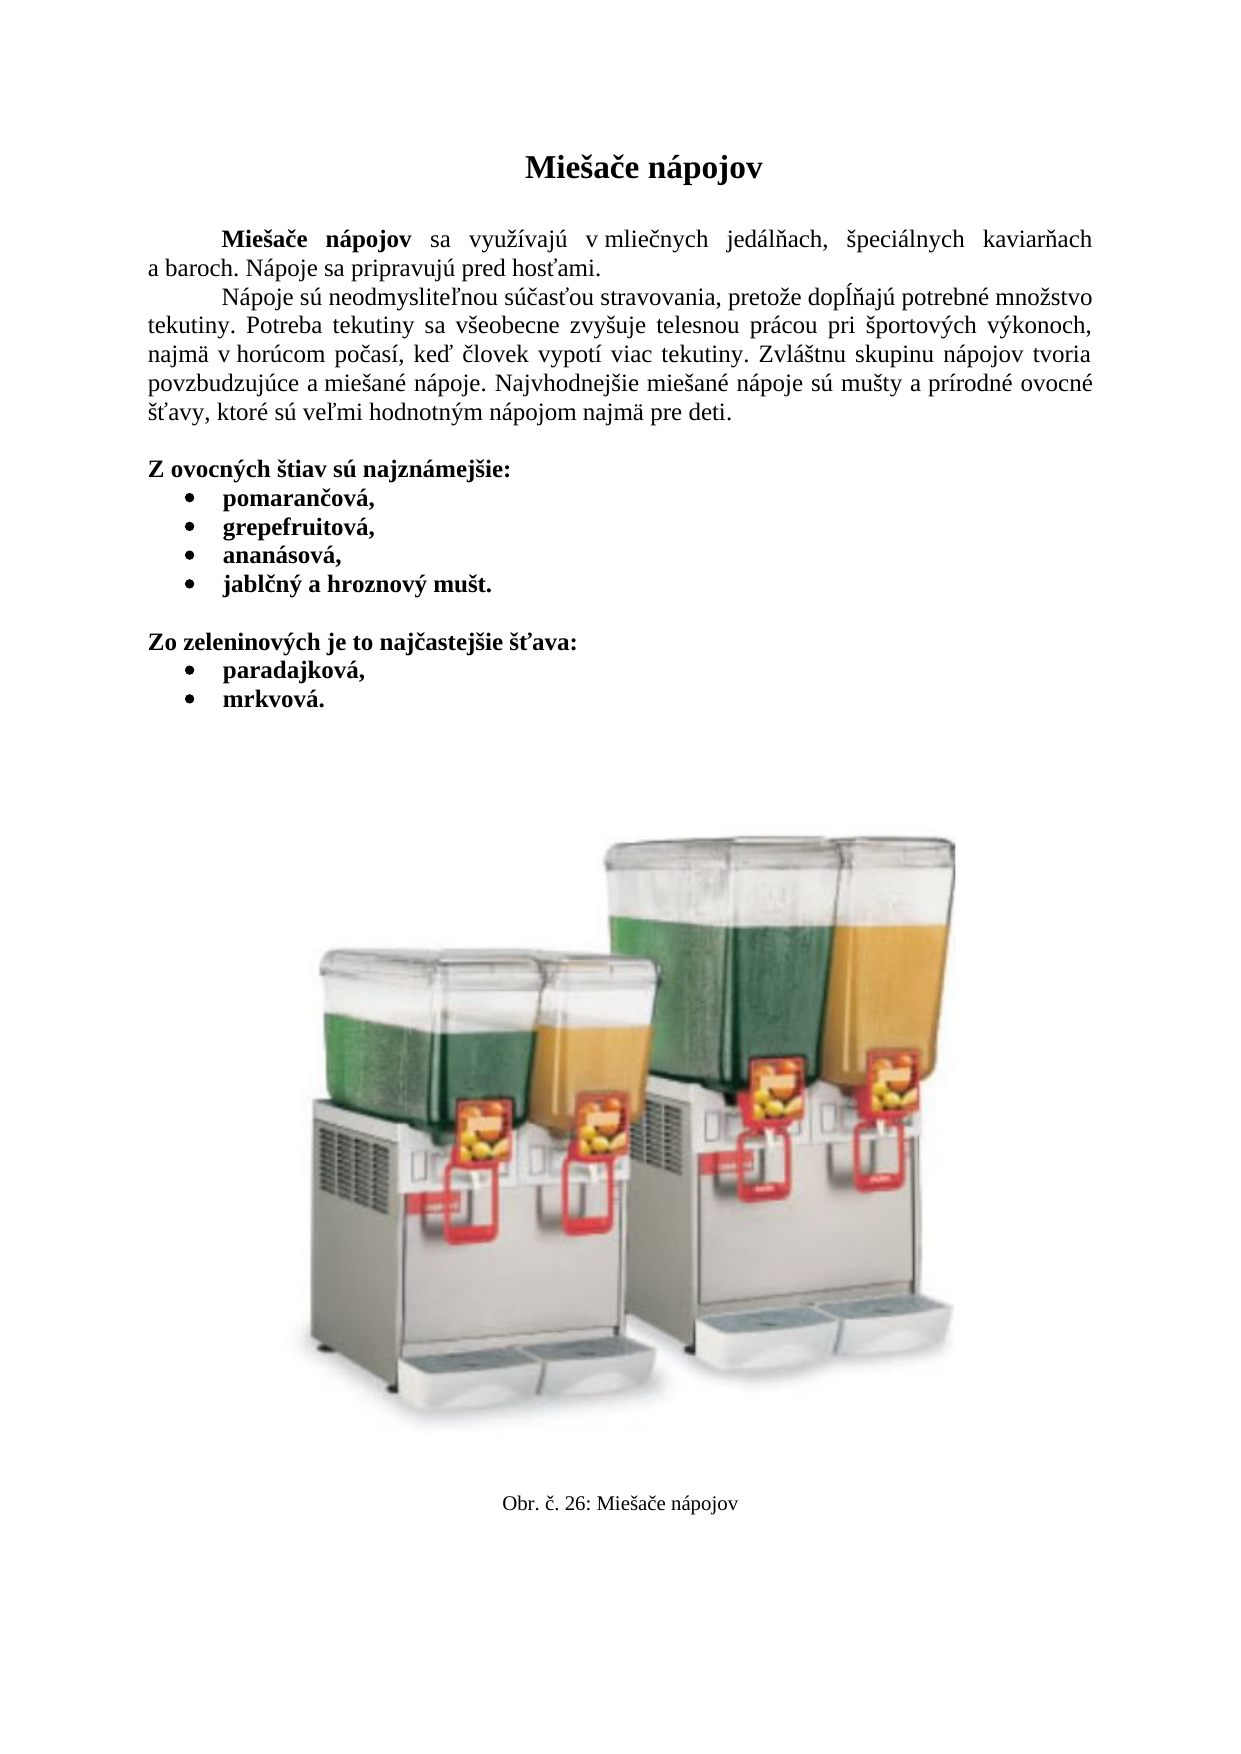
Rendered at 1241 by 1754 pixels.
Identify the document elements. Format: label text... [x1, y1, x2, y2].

text Nápoje sú neodmysliteľnou súčasťou stravovania, pretože dopĺňajú potrebné množstvo tekutiny. Potreba tekutiny sa všeobecne zvyšuje telesnou prácou pri športových výkonoch, najmä v horúcom počasí, keď človek vypotí viac tekutiny. Zvláštnu skupinu nápojov tvoria povzbudzujúce a miešané nápoje. Najvhodnejšie miešané nápoje sú mušty a prírodné ovocné šťavy, ktoré sú veľmi hodnotným nápojom najmä pre deti. [148, 282, 1093, 426]
text Z ovocných štiav sú najznámejšie: [148, 454, 1093, 483]
list paradajková, [185, 656, 1093, 684]
picture [284, 799, 957, 1434]
text Miešače nápojov [443, 148, 1093, 186]
text Obr. č. 26: Miešače nápojov [148, 1491, 1093, 1515]
list grepefruitová, [185, 512, 1093, 541]
list pomarančová, [185, 483, 1093, 512]
list mrkvová. [185, 684, 1093, 713]
list ananásová, [185, 541, 1093, 569]
text Zo zeleninových je to najčastejšie šťava: [148, 627, 1093, 656]
text Miešače nápojov sa využívajú v mliečnych jedálňach, špeciálnych kaviarňach a baroch. Nápoje sa pripravujú pred hosťami. [148, 224, 1093, 282]
list jablčný a hroznový mušt. [185, 569, 1093, 598]
